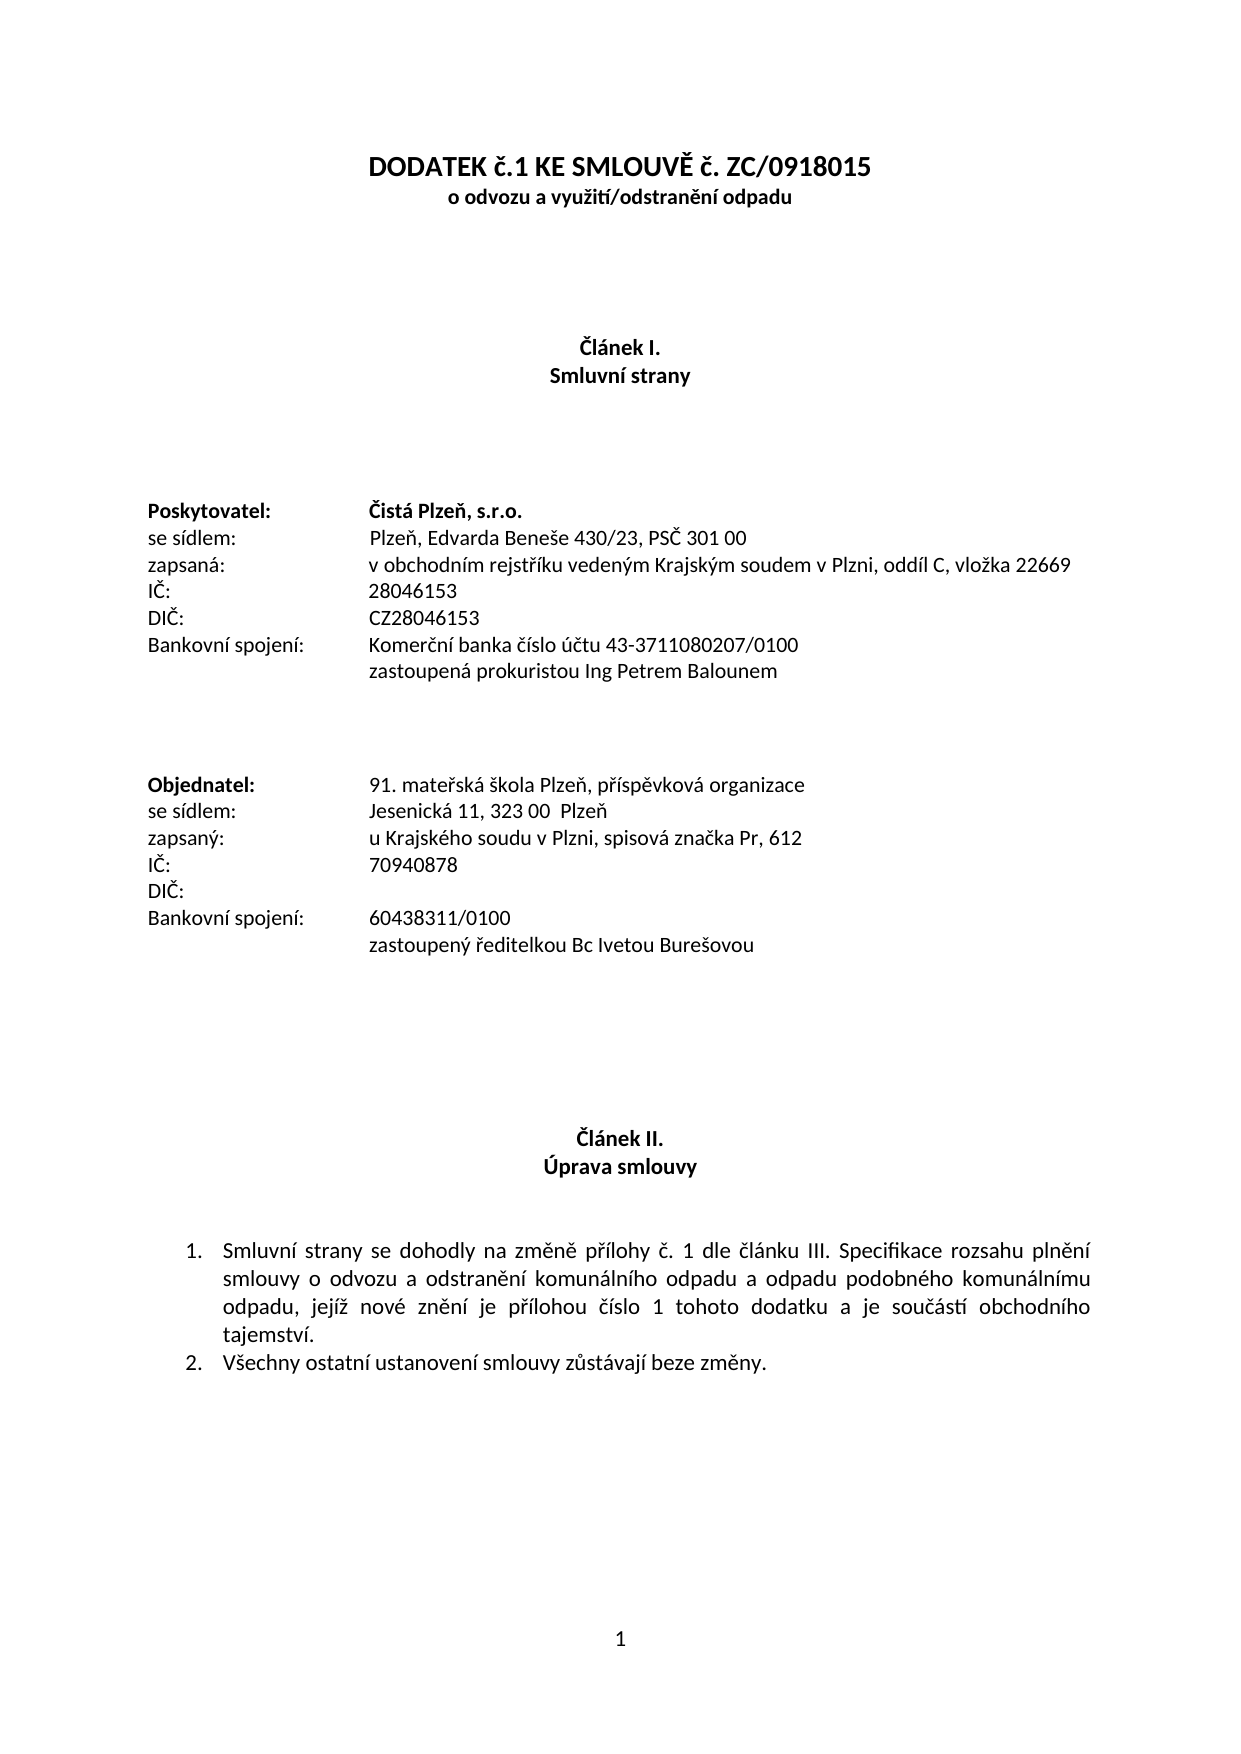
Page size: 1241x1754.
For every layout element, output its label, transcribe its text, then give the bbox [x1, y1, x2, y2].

list Všechny ostatní ustanovení smlouvy zůstávají beze změny. [185, 1348, 1093, 1377]
text se sídlem: Plzeň, Edvarda Beneše 430/23, PSČ 301 00 [148, 524, 1093, 551]
list Smluvní strany se dohodly na změně přílohy č. 1 dle článku III. Specifikace rozsahu plnění smlouvy o odvozu a odstranění komunálního odpadu a odpadu podobného komunálnímu odpadu, jejíž nové znění je přílohou číslo 1 tohoto dodatku a je součástí obchodního tajemství. [185, 1236, 1093, 1348]
text IČ: 28046153 [148, 578, 1093, 604]
text Úprava smlouvy [148, 1152, 1093, 1180]
text se sídlem: Jesenická 11, 323 00 Plzeň [148, 798, 1093, 824]
text zapsaná: v obchodním rejstříku vedeným Krajským soudem v Plzni, oddíl C, vložka 22669 [148, 551, 1093, 578]
text Bankovní spojení: 60438311/0100 [148, 904, 1093, 931]
text o odvozu a využití/odstranění odpadu [148, 183, 1093, 210]
text Objednatel: 91. mateřská škola Plzeň, příspěvková organizace [148, 771, 1093, 798]
text DODATEK č.1 KE SMLOUVĚ č. ZC/0918015 [148, 148, 1093, 183]
text Článek II. [148, 1124, 1093, 1152]
text Poskytovatel: Čistá Plzeň, s.r.o. [148, 498, 1093, 524]
text DIČ: [148, 878, 1093, 904]
text Článek I. [148, 333, 1093, 362]
text zapsaný: u Krajského soudu v Plzni, spisová značka Pr, 612 [148, 824, 1093, 851]
text zastoupená prokuristou Ing Petrem Balounem [295, 658, 1093, 684]
text zastoupený ředitelkou Bc Ivetou Burešovou [148, 931, 1093, 958]
text DIČ: CZ28046153 [148, 604, 1093, 631]
text Bankovní spojení: Komerční banka číslo účtu 43-3711080207/0100 [148, 631, 1093, 658]
text Smluvní strany [148, 362, 1093, 389]
text IČ: 70940878 [148, 851, 1093, 878]
